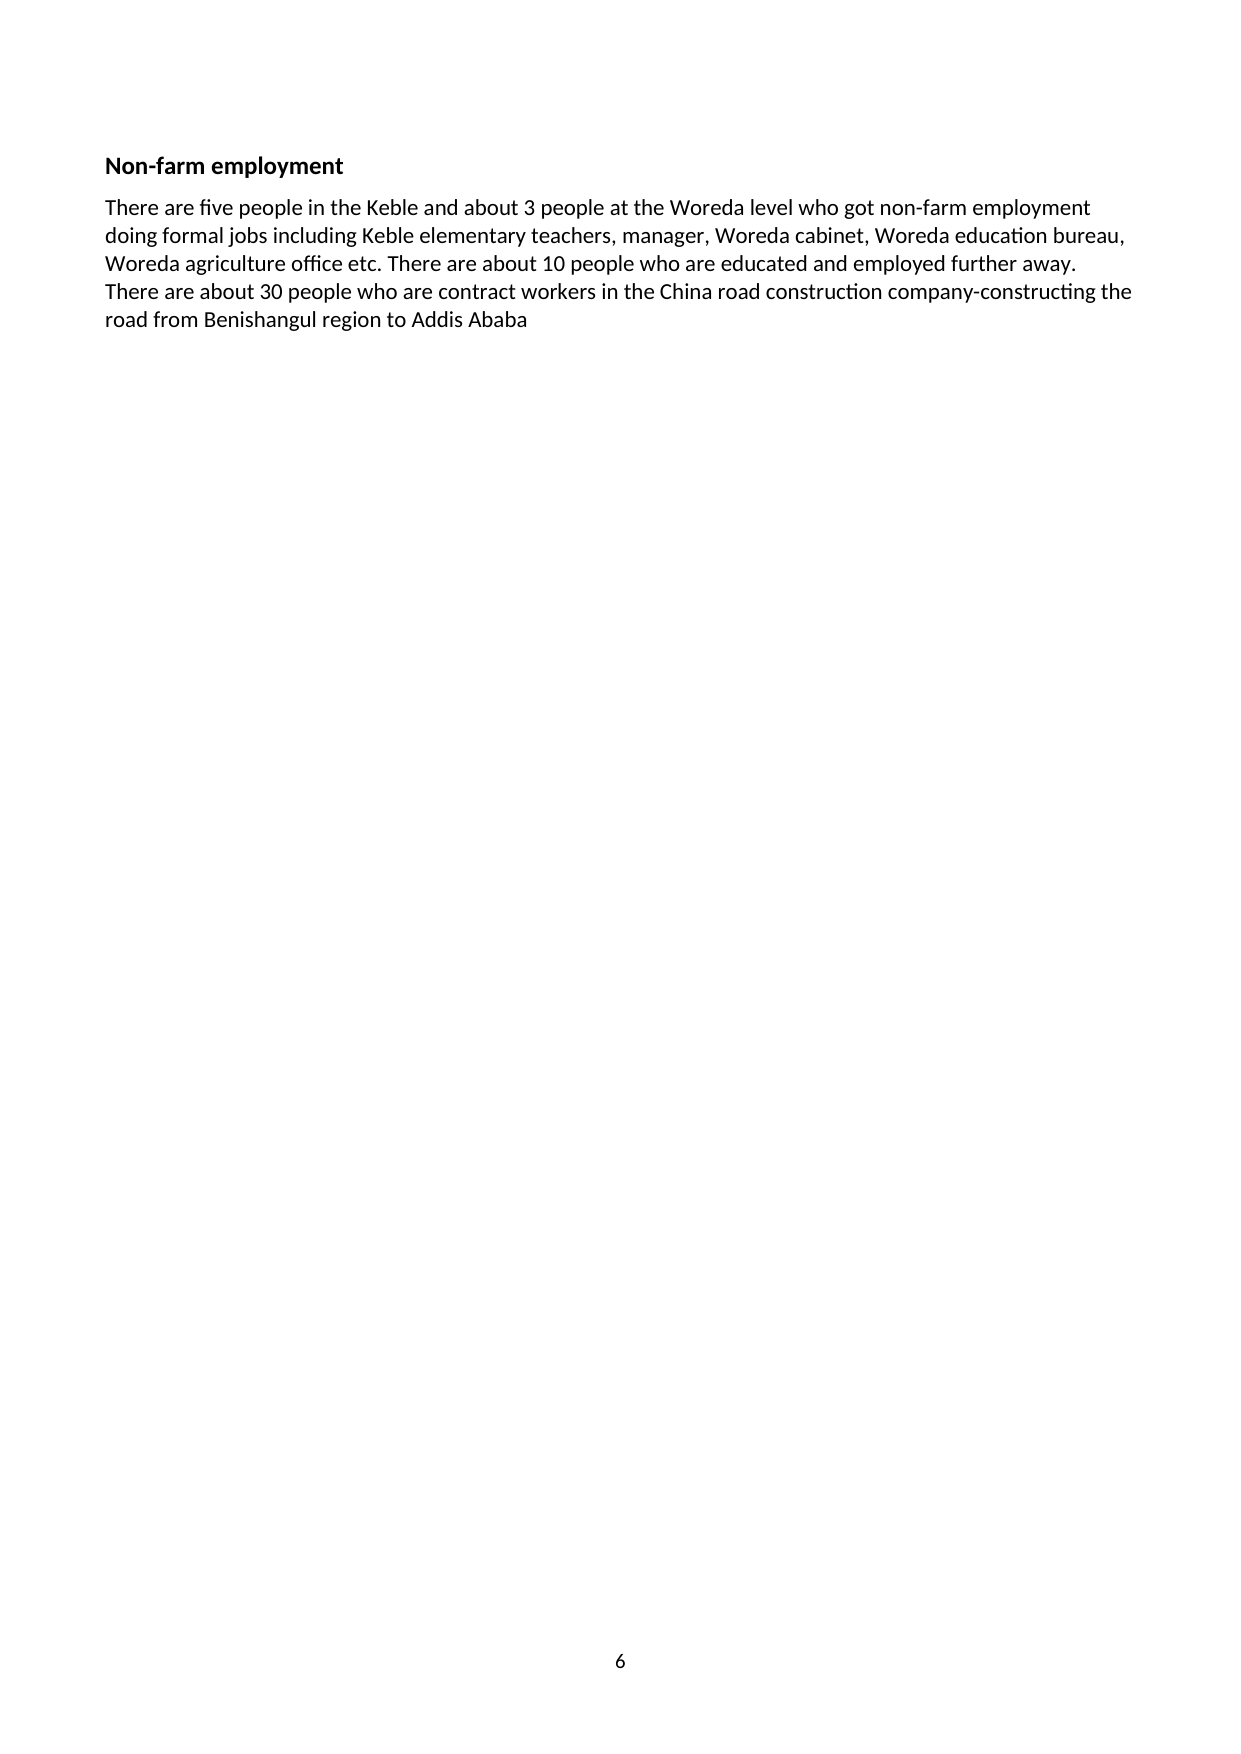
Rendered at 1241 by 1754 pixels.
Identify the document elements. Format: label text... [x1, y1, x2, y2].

subtitle Non-farm employment [105, 150, 1135, 181]
text There are five people in the Keble and about 3 people at the Woreda level who got non-farm employment doing formal jobs including Keble elementary teachers, manager, Woreda cabinet, Woreda education bureau, Woreda agriculture office etc. There are about 10 people who are educated and employed further away. There are about 30 people who are contract workers in the China road construction company-constructing the road from Benishangul region to Addis Ababa [105, 193, 1135, 333]
